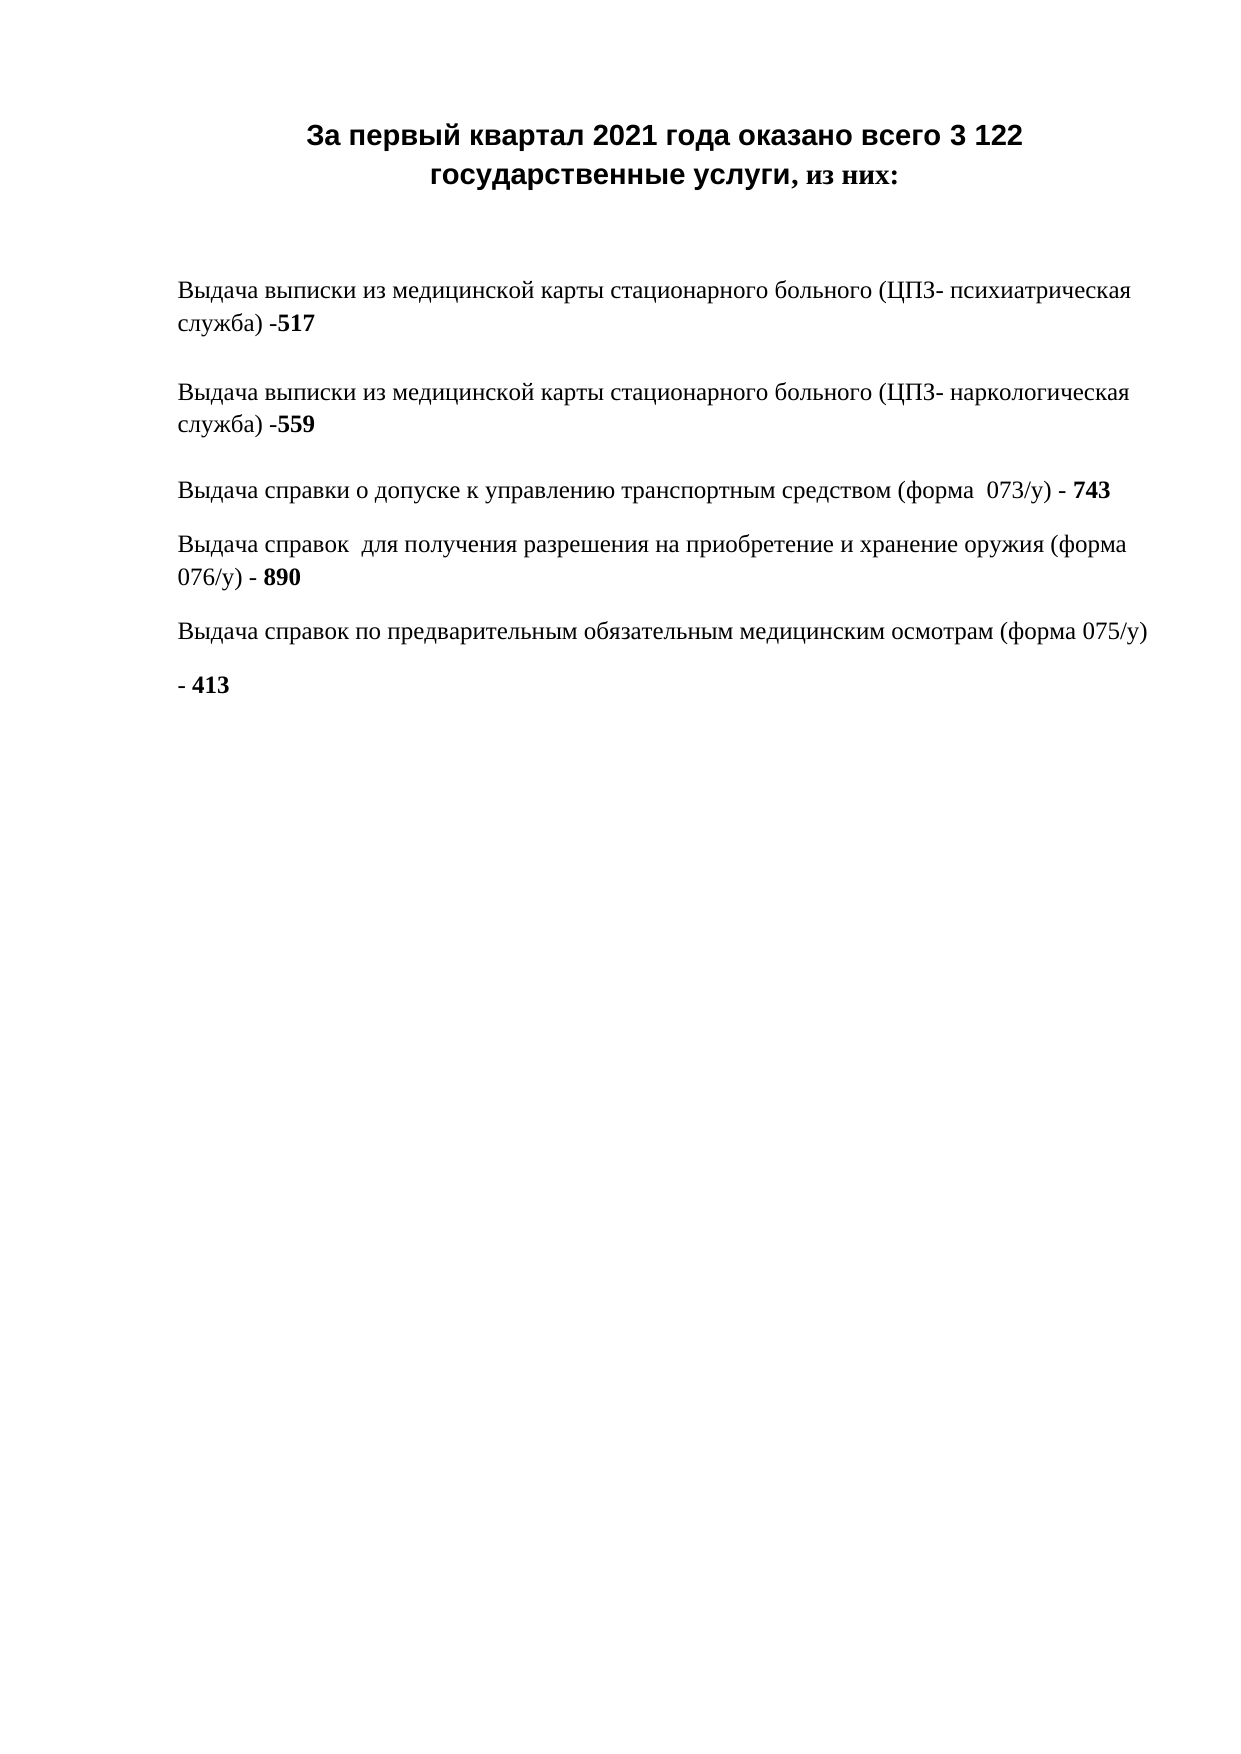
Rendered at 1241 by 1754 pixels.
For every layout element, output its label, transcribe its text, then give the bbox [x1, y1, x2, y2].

text Выдача выписки из медицинской карты стационарного больного (ЦПЗ- наркологическая служба) -559 [177, 377, 1152, 438]
text Выдача справок для получения разрешения на приобретение и хранение оружия (форма 076/у) - 890 [177, 529, 1152, 591]
text Выдача справки о допуске к управлению транспортным средством (форма 073/у) - 743 [177, 476, 1152, 504]
text - 413 [177, 670, 1152, 699]
text За первый квартал 2021 года оказано всего 3 122 государственные услуги, из них: [177, 118, 1152, 190]
text Выдача выписки из медицинской карты стационарного больного (ЦПЗ- психиатрическая служба) -517 [177, 276, 1152, 337]
text Выдача справок по предварительным обязательным медицинским осмотрам (форма 075/у) [177, 616, 1152, 645]
